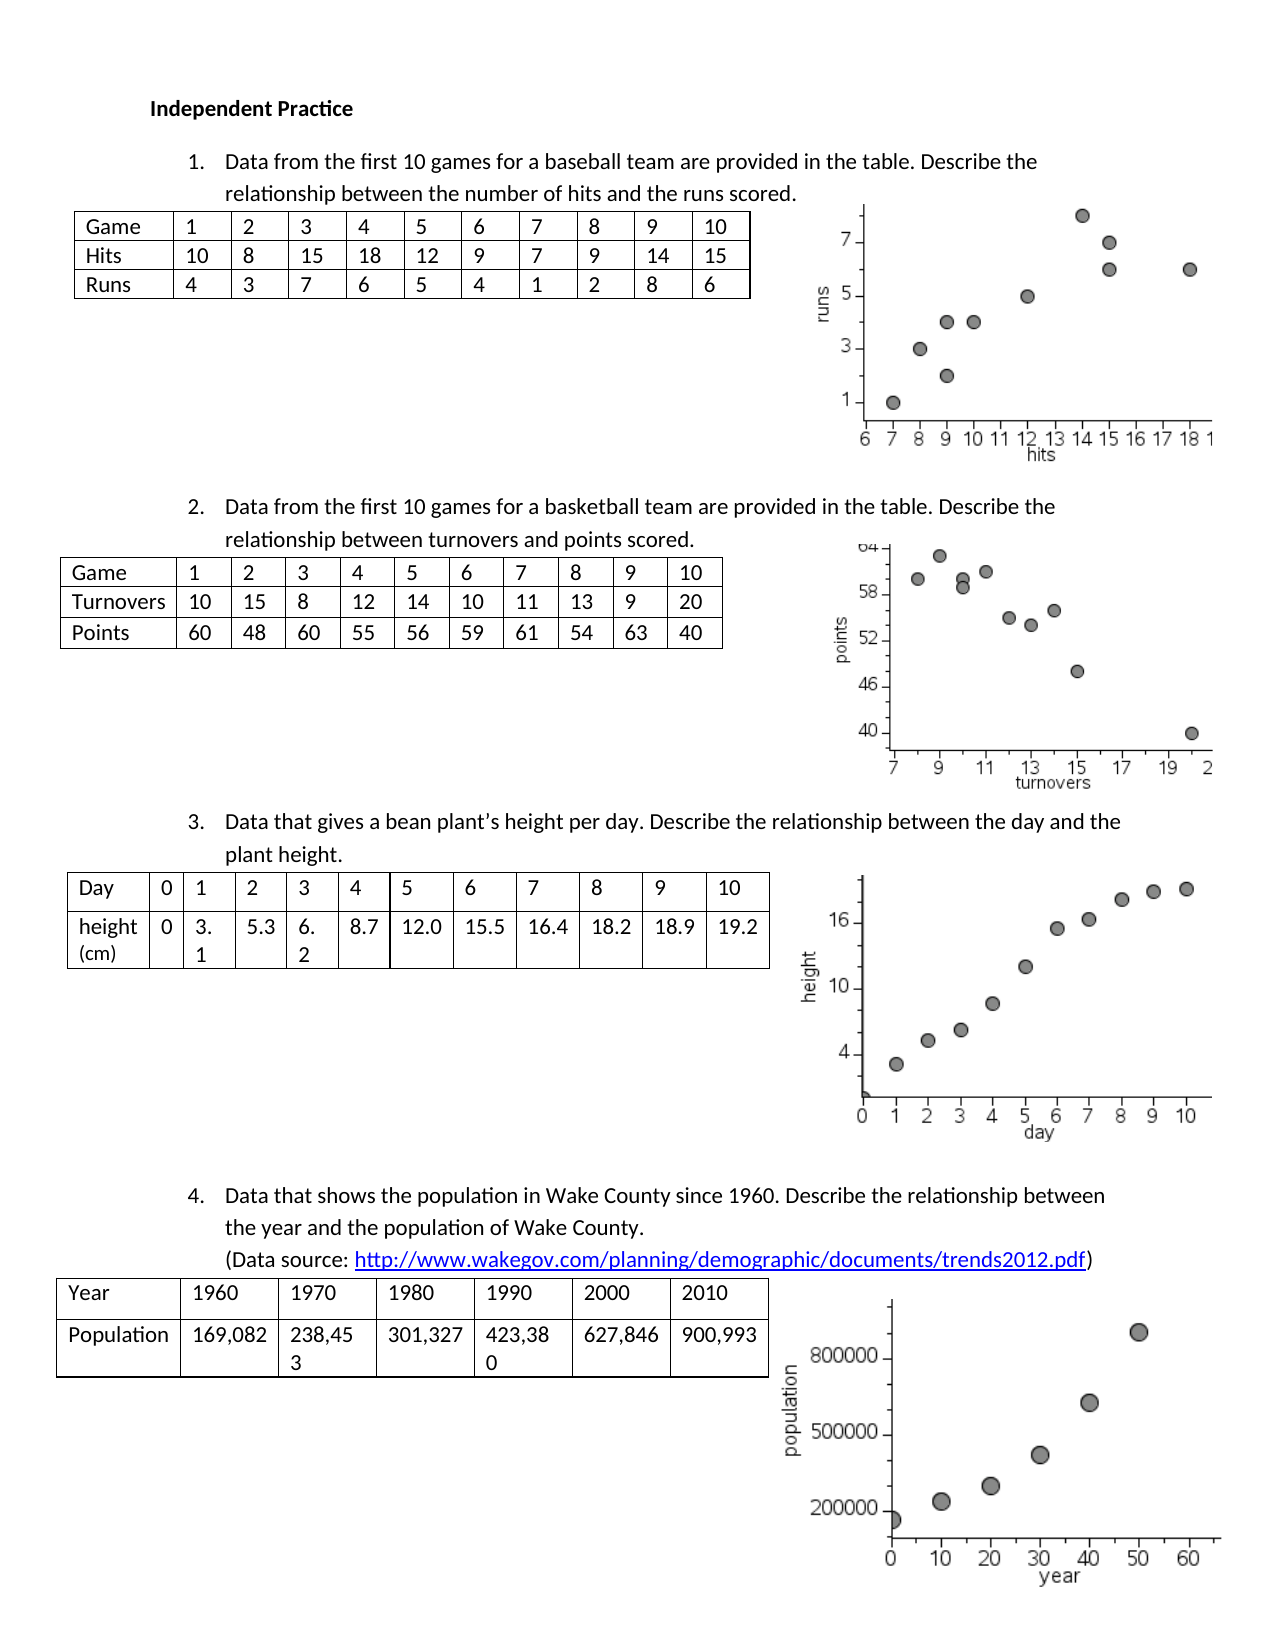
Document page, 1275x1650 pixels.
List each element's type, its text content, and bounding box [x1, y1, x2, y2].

table_cell 0 [150, 912, 183, 968]
table_cell 56 [395, 618, 449, 647]
table_cell 9 [614, 587, 667, 617]
table_cell 18 [347, 241, 404, 269]
table_cell 15 [289, 241, 346, 269]
table_cell 10 [450, 587, 503, 617]
table_header 1 [177, 558, 231, 586]
table_header 7 [520, 212, 577, 240]
table_header 2 [232, 212, 288, 240]
table_header 2 [236, 873, 286, 911]
table_cell 9 [462, 241, 519, 269]
table_cell 6.2 [287, 912, 338, 968]
table_cell 7 [520, 241, 577, 269]
table_header 0 [150, 873, 183, 911]
text Independent Practice [150, 94, 1125, 122]
table_cell 8 [232, 241, 288, 269]
table_header 3 [287, 873, 338, 911]
table_cell height (cm) [68, 912, 149, 968]
table_header 6 [462, 212, 519, 240]
table_cell 18.2 [580, 912, 642, 968]
table_cell 15 [232, 587, 285, 617]
table_cell 54 [559, 618, 613, 647]
table_header 3 [286, 558, 340, 586]
table_header 5 [391, 873, 453, 911]
table_header Game [61, 558, 176, 586]
table_header 7 [517, 873, 579, 911]
table_cell 18.9 [643, 912, 706, 968]
table_cell 4 [174, 270, 231, 298]
table_cell 8 [286, 587, 340, 617]
table_cell Population [57, 1320, 180, 1376]
table_cell 5 [405, 270, 461, 298]
table_header 5 [405, 212, 461, 240]
table_header 8 [580, 873, 642, 911]
table_cell 3.1 [184, 912, 235, 968]
table_cell 3 [232, 270, 288, 298]
table_header 9 [614, 558, 667, 586]
table_cell 10 [174, 241, 231, 269]
table_cell Points [61, 618, 176, 647]
table_cell 59 [450, 618, 503, 647]
table_cell 8 [635, 270, 692, 298]
table_header 1 [174, 212, 231, 240]
table_header 5 [395, 558, 449, 586]
table_cell 6 [693, 270, 749, 298]
table_cell 55 [341, 618, 394, 647]
table_header 9 [643, 873, 706, 911]
list Data from the first 10 games for a basketball team are provided in the table. Describe the relationship between turnovers and points scored. [187, 492, 1125, 553]
table_cell 4 [462, 270, 519, 298]
table_header 9 [635, 212, 692, 240]
table_header 8 [559, 558, 613, 586]
table_cell 15 [693, 241, 749, 269]
table_header 1980 [377, 1279, 474, 1319]
table_cell 61 [504, 618, 558, 647]
list Data that gives a bean plant’s height per day. Describe the relationship between the day and the plant height. [187, 807, 1125, 868]
table_header 2000 [573, 1279, 670, 1319]
table_cell 60 [177, 618, 231, 647]
list Data from the first 10 games for a baseball team are provided in the table. Describe the relationship between the number of hits and the runs scored. [187, 147, 1125, 207]
table_cell Hits [75, 241, 173, 269]
table_cell 10 [177, 587, 231, 617]
table_cell 60 [286, 618, 340, 647]
table_cell Turnovers [61, 587, 176, 617]
table_header Game [75, 212, 173, 240]
table_header 10 [668, 558, 722, 586]
table_header 4 [347, 212, 404, 240]
table_cell Runs [75, 270, 173, 298]
table_cell 12.0 [391, 912, 453, 968]
table_header 1990 [475, 1279, 572, 1319]
table_cell 19.2 [707, 912, 769, 968]
table_header 1970 [279, 1279, 376, 1319]
table_header 4 [339, 873, 389, 911]
table_cell 14 [395, 587, 449, 617]
table_cell 12 [405, 241, 461, 269]
table_cell 13 [559, 587, 613, 617]
table_cell 1 [520, 270, 577, 298]
table_header 8 [578, 212, 634, 240]
table_cell 627,846 [573, 1320, 670, 1376]
table_header 1960 [181, 1279, 278, 1319]
table_header 6 [450, 558, 503, 586]
table_cell 48 [232, 618, 285, 647]
table_cell 20 [668, 587, 722, 617]
table_cell 5.3 [236, 912, 286, 968]
table_cell 12 [341, 587, 394, 617]
table_cell 11 [504, 587, 558, 617]
table_cell 7 [289, 270, 346, 298]
table_cell 301,327 [377, 1320, 474, 1376]
table_header 2010 [671, 1279, 768, 1319]
table_header 2 [232, 558, 285, 586]
table_cell 6 [347, 270, 404, 298]
table_cell 900,993 [671, 1320, 768, 1376]
table_cell 423,380 [475, 1320, 572, 1376]
table_cell 238,453 [279, 1320, 376, 1376]
table_header 10 [693, 212, 749, 240]
list (Data source: http://www.wakegov.com/planning/demographic/documents/trends2012.pdf) [225, 1245, 1125, 1273]
table_cell 15.5 [454, 912, 516, 968]
table_header 6 [454, 873, 516, 911]
table_cell 40 [668, 618, 722, 647]
table_cell 2 [578, 270, 634, 298]
table_header Day [68, 873, 149, 911]
table_header 7 [504, 558, 558, 586]
table_header 3 [289, 212, 346, 240]
table_cell 63 [614, 618, 667, 647]
table_cell 16.4 [517, 912, 579, 968]
list Data that shows the population in Wake County since 1960. Describe the relationship between the year and the population of Wake County. [187, 1181, 1125, 1241]
table_cell 9 [578, 241, 634, 269]
table_cell 14 [635, 241, 692, 269]
table_cell 169,082 [181, 1320, 278, 1376]
table_header 1 [184, 873, 235, 911]
table_header 10 [707, 873, 769, 911]
table_header Year [57, 1279, 180, 1319]
table_cell 8.7 [339, 912, 389, 968]
table_header 4 [341, 558, 394, 586]
